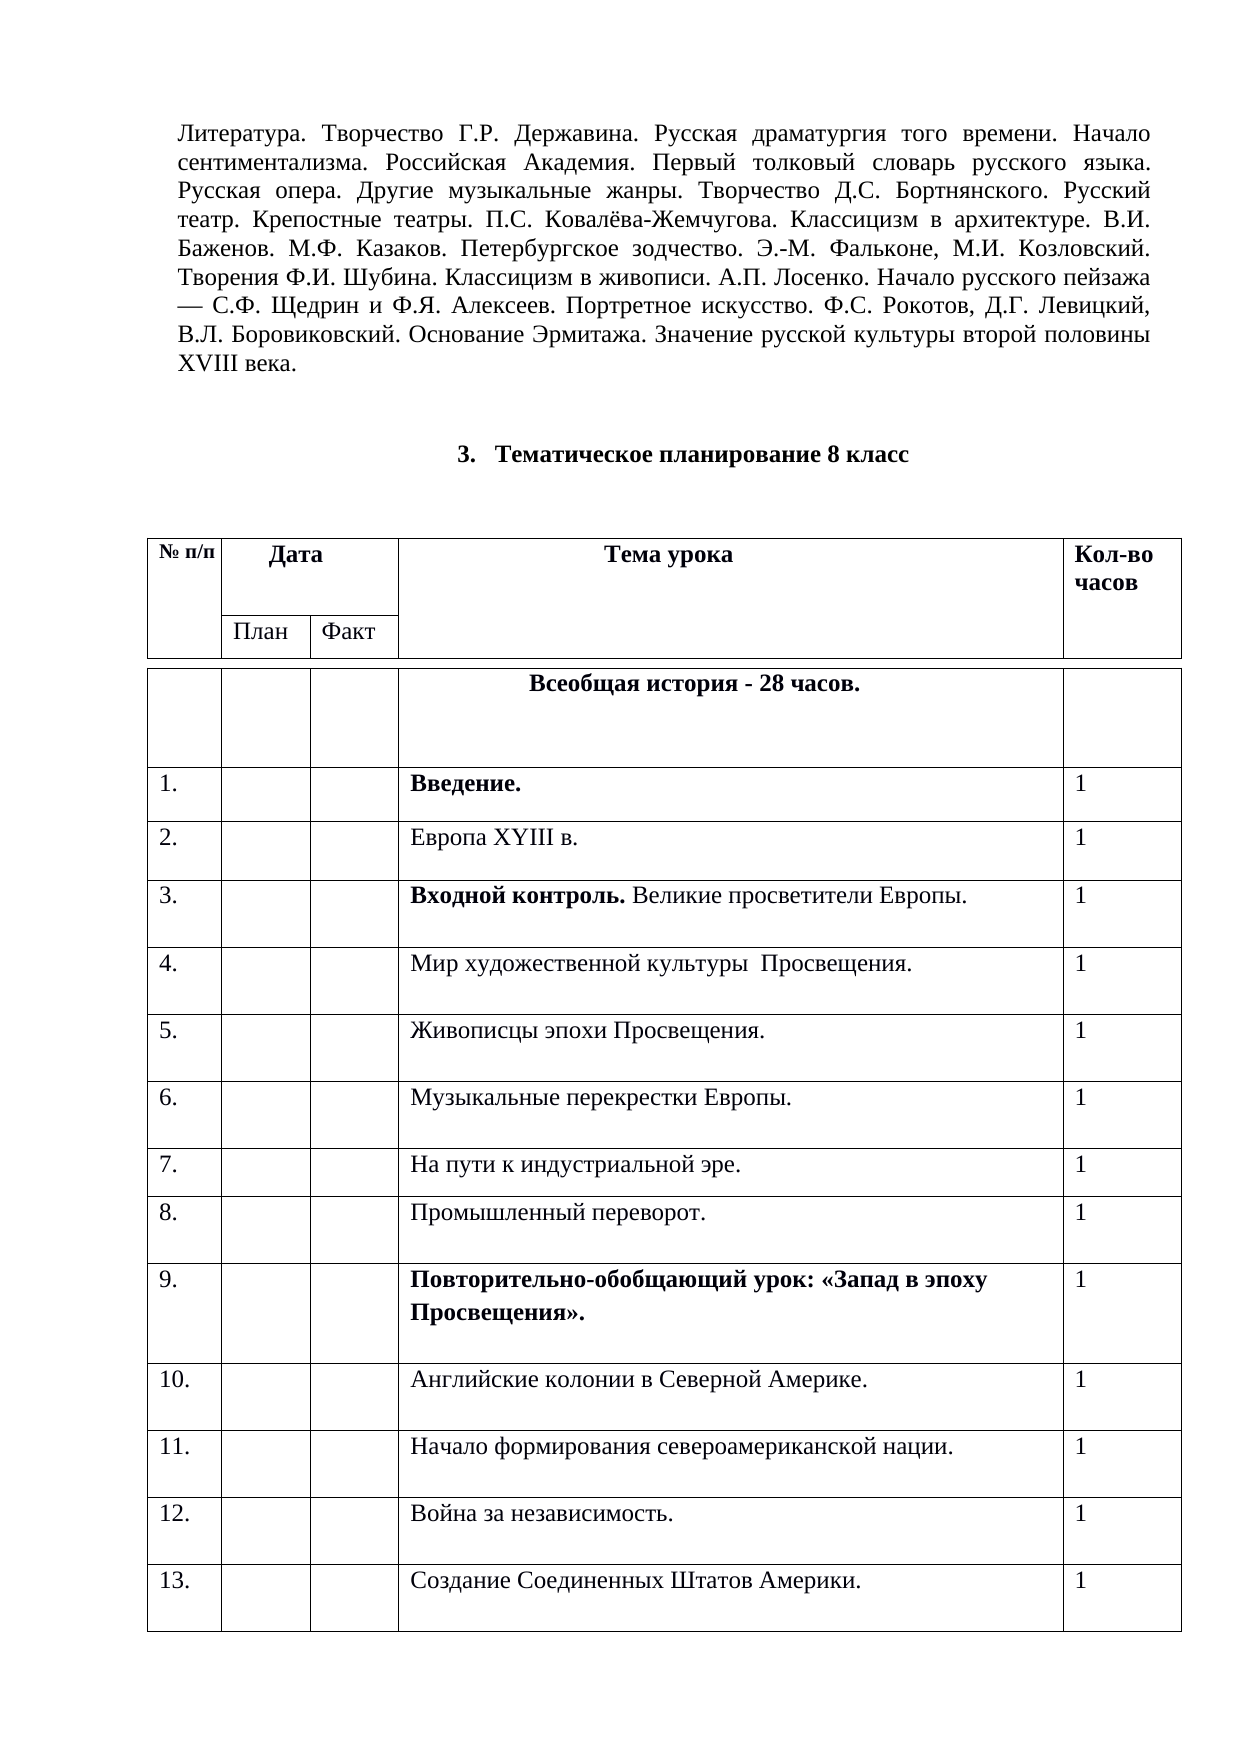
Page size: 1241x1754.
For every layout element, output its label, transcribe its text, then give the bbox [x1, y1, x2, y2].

table_cell [311, 1264, 398, 1363]
table_cell 1 [1064, 1364, 1181, 1430]
table_cell 12. [148, 1498, 221, 1564]
table_cell Живописцы эпохи Просвещения. [399, 1015, 1063, 1081]
table_header № п/п [148, 539, 221, 658]
table_cell [311, 948, 398, 1014]
table_cell [222, 1264, 310, 1363]
table_cell 11. [148, 1431, 221, 1497]
table_header [222, 669, 310, 767]
table_cell [311, 1364, 398, 1430]
table_cell План [222, 616, 310, 658]
table_cell 1 [1064, 1015, 1181, 1081]
table_cell [311, 1015, 398, 1081]
table_cell 2. [148, 822, 221, 879]
list Тематическое планирование 8 класс [215, 439, 1152, 467]
table_header Всеобщая история - 28 часов. [399, 669, 1063, 767]
table_cell [311, 1197, 398, 1263]
table_cell 1. [148, 768, 221, 821]
table_cell 4. [148, 948, 221, 1014]
table_cell 13. [148, 1565, 221, 1631]
table_header Кол-во часов [1064, 539, 1181, 658]
table_cell 3. [148, 881, 221, 947]
table_cell 5. [148, 1015, 221, 1081]
table_cell [222, 1082, 310, 1148]
table_cell 1 [1064, 1082, 1181, 1148]
table_cell [222, 1364, 310, 1430]
table_cell [311, 1082, 398, 1148]
table_cell [311, 822, 398, 879]
table_cell На пути к индустриальной эре. [399, 1149, 1063, 1196]
table_cell 6. [148, 1082, 221, 1148]
table_cell 1 [1064, 948, 1181, 1014]
table_cell [222, 1498, 310, 1564]
table_cell [222, 1565, 310, 1631]
table_cell Введение. [399, 768, 1063, 821]
table_cell Английские колонии в Северной Америке. [399, 1364, 1063, 1430]
table_header [148, 669, 221, 767]
table_cell 10. [148, 1364, 221, 1430]
table_cell [222, 1431, 310, 1497]
table_cell Начало формирования североамериканской нации. [399, 1431, 1063, 1497]
table_cell [311, 1431, 398, 1497]
table_cell 1 [1064, 1197, 1181, 1263]
table_cell Факт [311, 616, 398, 658]
table_header [311, 669, 398, 767]
table_cell Повторительно-обобщающий урок: «Запад в эпоху Просвещения». [399, 1264, 1063, 1363]
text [177, 118, 1152, 377]
table_cell [222, 881, 310, 947]
table_cell Война за независимость. [399, 1498, 1063, 1564]
table_cell Музыкальные перекрестки Европы. [399, 1082, 1063, 1148]
table_cell 8. [148, 1197, 221, 1263]
table_cell 1 [1064, 768, 1181, 821]
table_cell [222, 1015, 310, 1081]
table_cell 1 [1064, 822, 1181, 879]
table_cell [311, 1565, 398, 1631]
table_cell [311, 1149, 398, 1196]
table_cell 9. [148, 1264, 221, 1363]
table_cell 1 [1064, 881, 1181, 947]
table_header Дата [222, 539, 398, 615]
table_cell 1 [1064, 1431, 1181, 1497]
table_cell 1 [1064, 1149, 1181, 1196]
table_cell [222, 1197, 310, 1263]
table_header Тема урока [399, 539, 1063, 658]
table_cell 1 [1064, 1264, 1181, 1363]
table_cell [222, 1149, 310, 1196]
table_header [1064, 669, 1181, 767]
table_cell Входной контроль. Великие просветители Европы. [399, 881, 1063, 947]
table_cell Создание Соединенных Штатов Америки. [399, 1565, 1063, 1631]
table_cell [311, 768, 398, 821]
table_cell [311, 881, 398, 947]
table_cell [311, 1498, 398, 1564]
table_cell 7. [148, 1149, 221, 1196]
table_cell [222, 948, 310, 1014]
table_cell [222, 768, 310, 821]
table_cell Мир художественной культуры Просвещения. [399, 948, 1063, 1014]
table_cell [222, 822, 310, 879]
table_cell Европа ΧҮΙΙΙ в. [399, 822, 1063, 879]
table_cell Промышленный переворот. [399, 1197, 1063, 1263]
table_cell 1 [1064, 1498, 1181, 1564]
table_cell 1 [1064, 1565, 1181, 1631]
